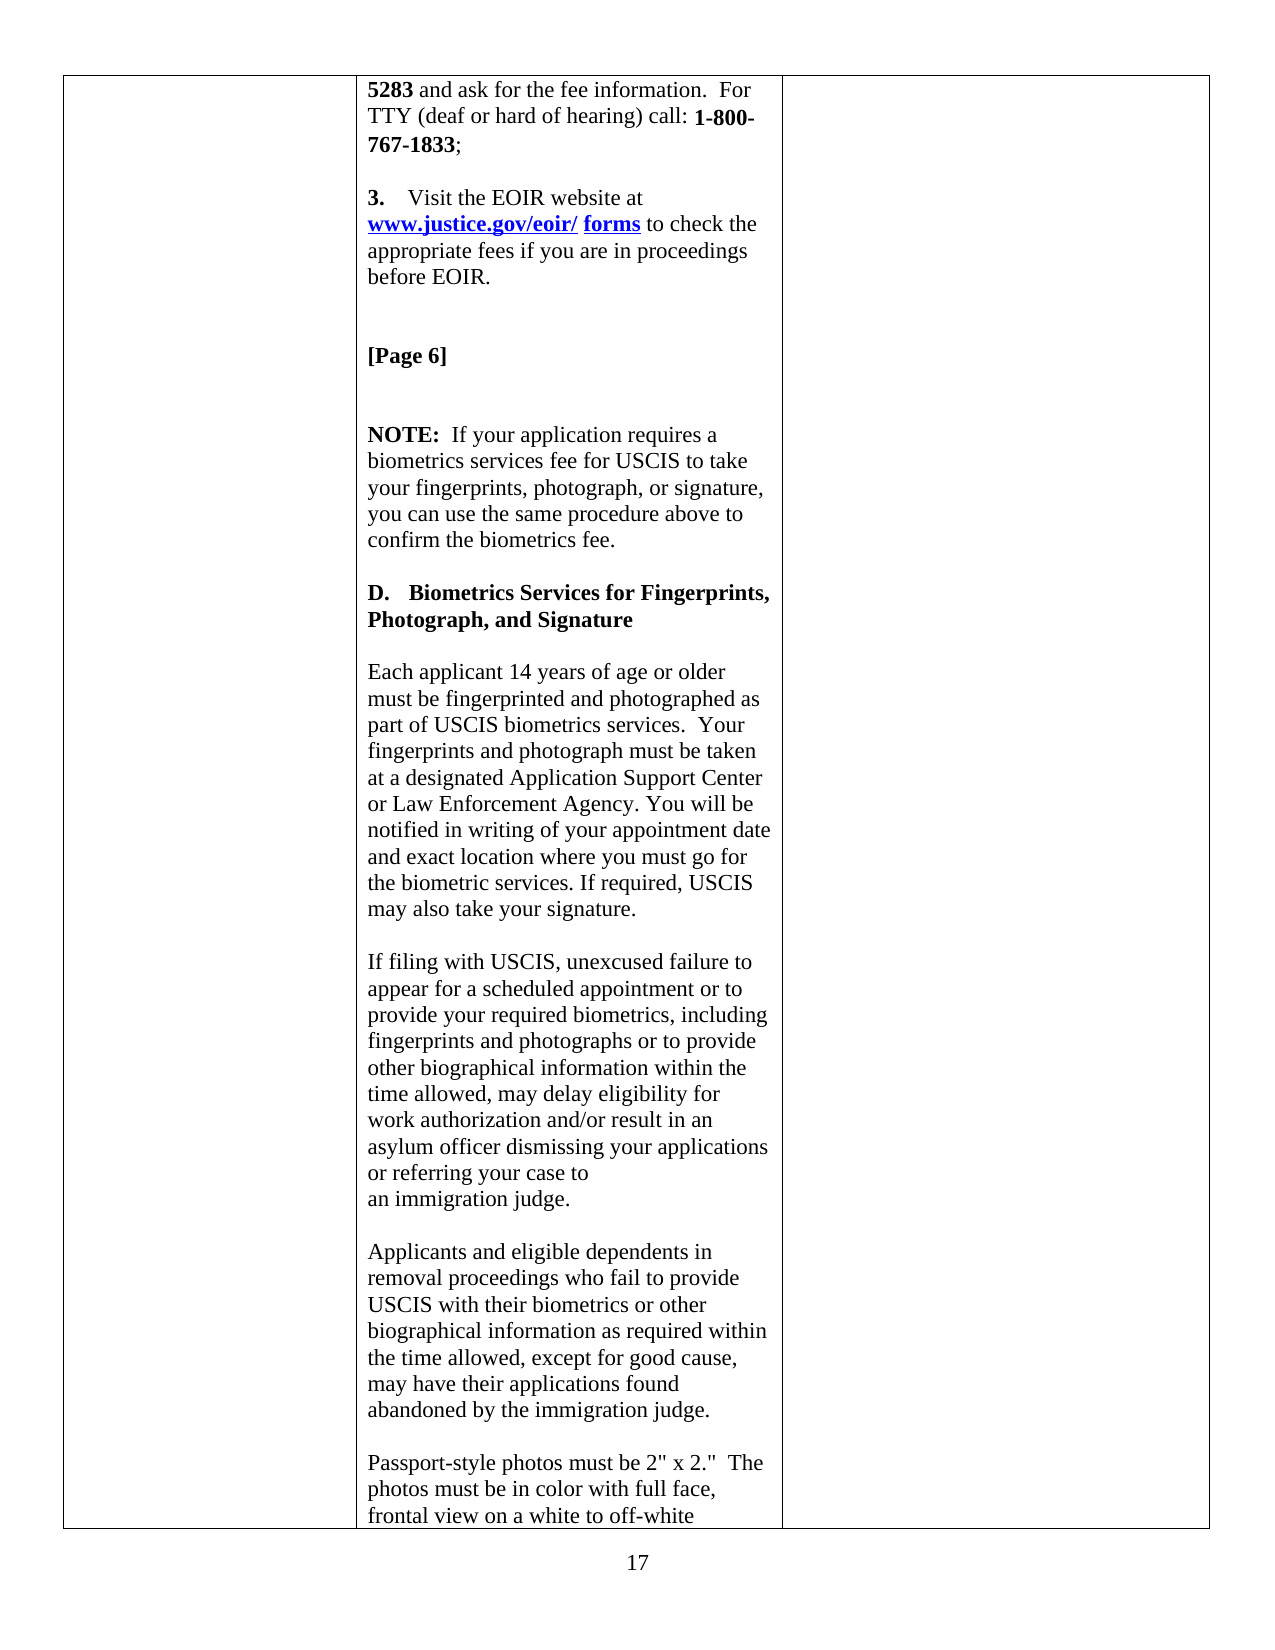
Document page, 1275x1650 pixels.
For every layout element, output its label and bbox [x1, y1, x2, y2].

table_cell [783, 76, 1209, 1528]
table_cell [64, 76, 356, 1528]
table_cell [357, 76, 782, 1528]
